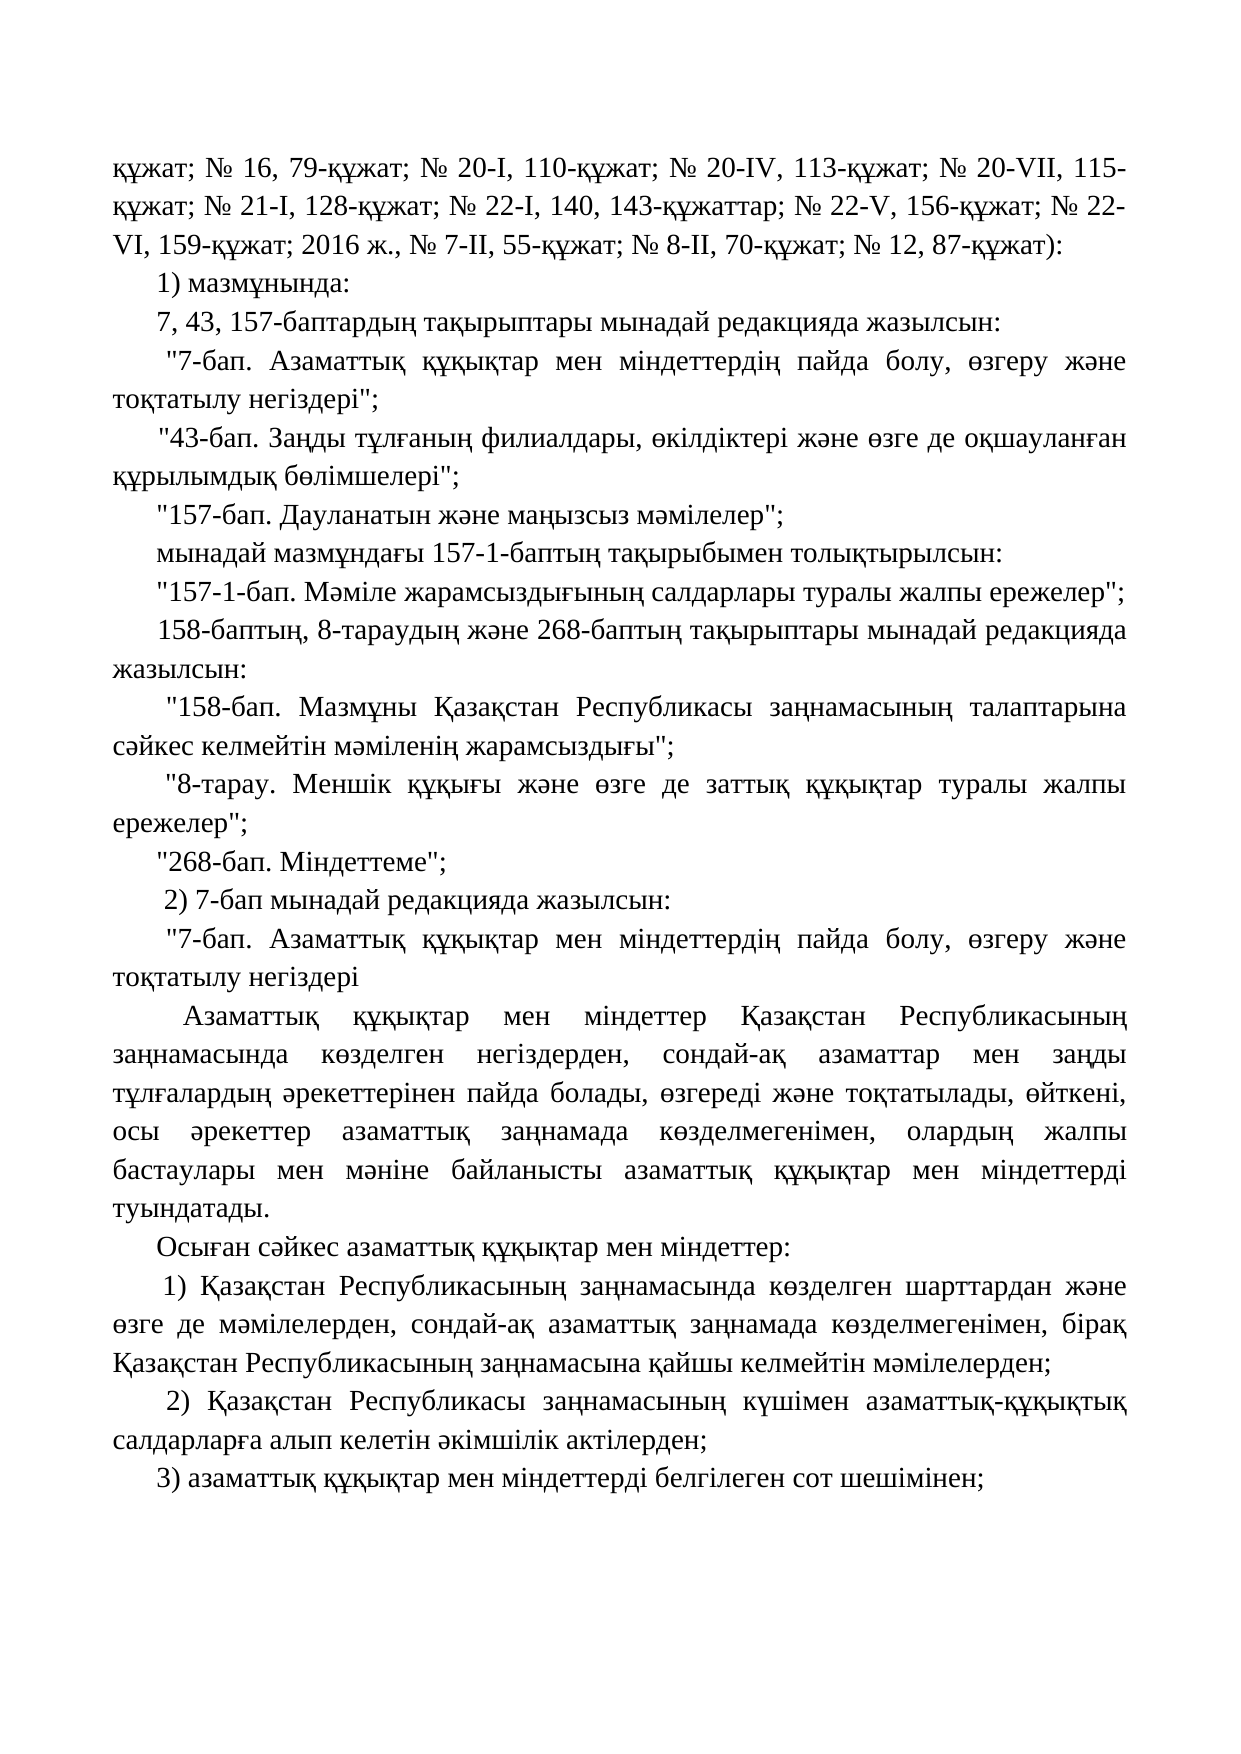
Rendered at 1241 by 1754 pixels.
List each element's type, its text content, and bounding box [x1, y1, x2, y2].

text "43-бап. Заңды тұлғаның филиалдары, өкілдіктері және өзге де оқшауланған құрылымдық бөлімшелері"; [112, 420, 1128, 492]
text 1) мазмұнында: [112, 266, 1128, 299]
text 1) Қазақстан Республикасының заңнамасында көзделген шарттардан және өзге де мәмiлелерден, сондай-ақ азаматтық заңнамада көзделмегенімен, бірақ Қазақстан Республикасының заңнамасына қайшы келмейтiн мәмiлелерден; [112, 1268, 1128, 1378]
text 2) Қазақстан Республикасы заңнамасының күшімен азаматтық-құқықтық салдарларға алып келетін әкiмшiлiк актілерден; [112, 1383, 1128, 1455]
text "157-бап. Дауланатын және маңызсыз мәмілелер"; [112, 497, 1128, 530]
text Азаматтық құқықтар мен мiндеттер Қазақстан Республикасының заңнамасында көзделген негiздерден, сондай-ақ азаматтар мен заңды тұлғалардың әрекеттерiнен пайда болады, өзгереді және тоқтатылады, өйткенi, осы әрекеттер азаматтық заңнамада көзделмегенiмен, олардың жалпы бастаулары мен мәнiне байланысты азаматтық құқықтар мен мiндеттердi туындатады. [112, 998, 1128, 1224]
text "158-бап. Мазмұны Қазақстан Республикасы заңнамасының талаптарына сәйкес келмейтiн мәмiленiң жарамсыздығы"; [112, 689, 1128, 762]
text "7-бап. Азаматтық құқықтар мен мiндеттердiң пайда болу, өзгеру және тоқтатылу негiздерi"; [112, 343, 1128, 415]
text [112, 150, 1128, 261]
text 2) 7-бап мынадай редакцияда жазылсын: [112, 882, 1128, 916]
text мынадай мазмұндағы 157-1-баптың тақырыбымен толықтырылсын: [112, 535, 1128, 569]
text Осыған сәйкес азаматтық құқықтар мен мiндеттер: [112, 1229, 1128, 1263]
text "157-1-бап. Мәміле жарамсыздығының салдарлары туралы жалпы ережелер"; [112, 574, 1128, 607]
text 3) азаматтық құқықтар мен міндеттерді белгілеген сот шешiмiнен; [112, 1460, 1128, 1494]
text 7, 43, 157-баптардың тақырыптары мынадай редакцияда жазылсын: [112, 304, 1128, 338]
text "268-бап. Міндеттеме"; [112, 844, 1128, 877]
text "8-тарау. Меншік құқығы және өзге де заттық құқықтар туралы жалпы ережелер"; [112, 767, 1128, 839]
text 158-баптың, 8-тараудың және 268-баптың тақырыптары мынадай редакцияда жазылсын: [112, 612, 1128, 684]
text "7-бап. Азаматтық құқықтар мен мiндеттердiң пайда болу, өзгеру және тоқтатылу негiздерi [112, 921, 1128, 993]
